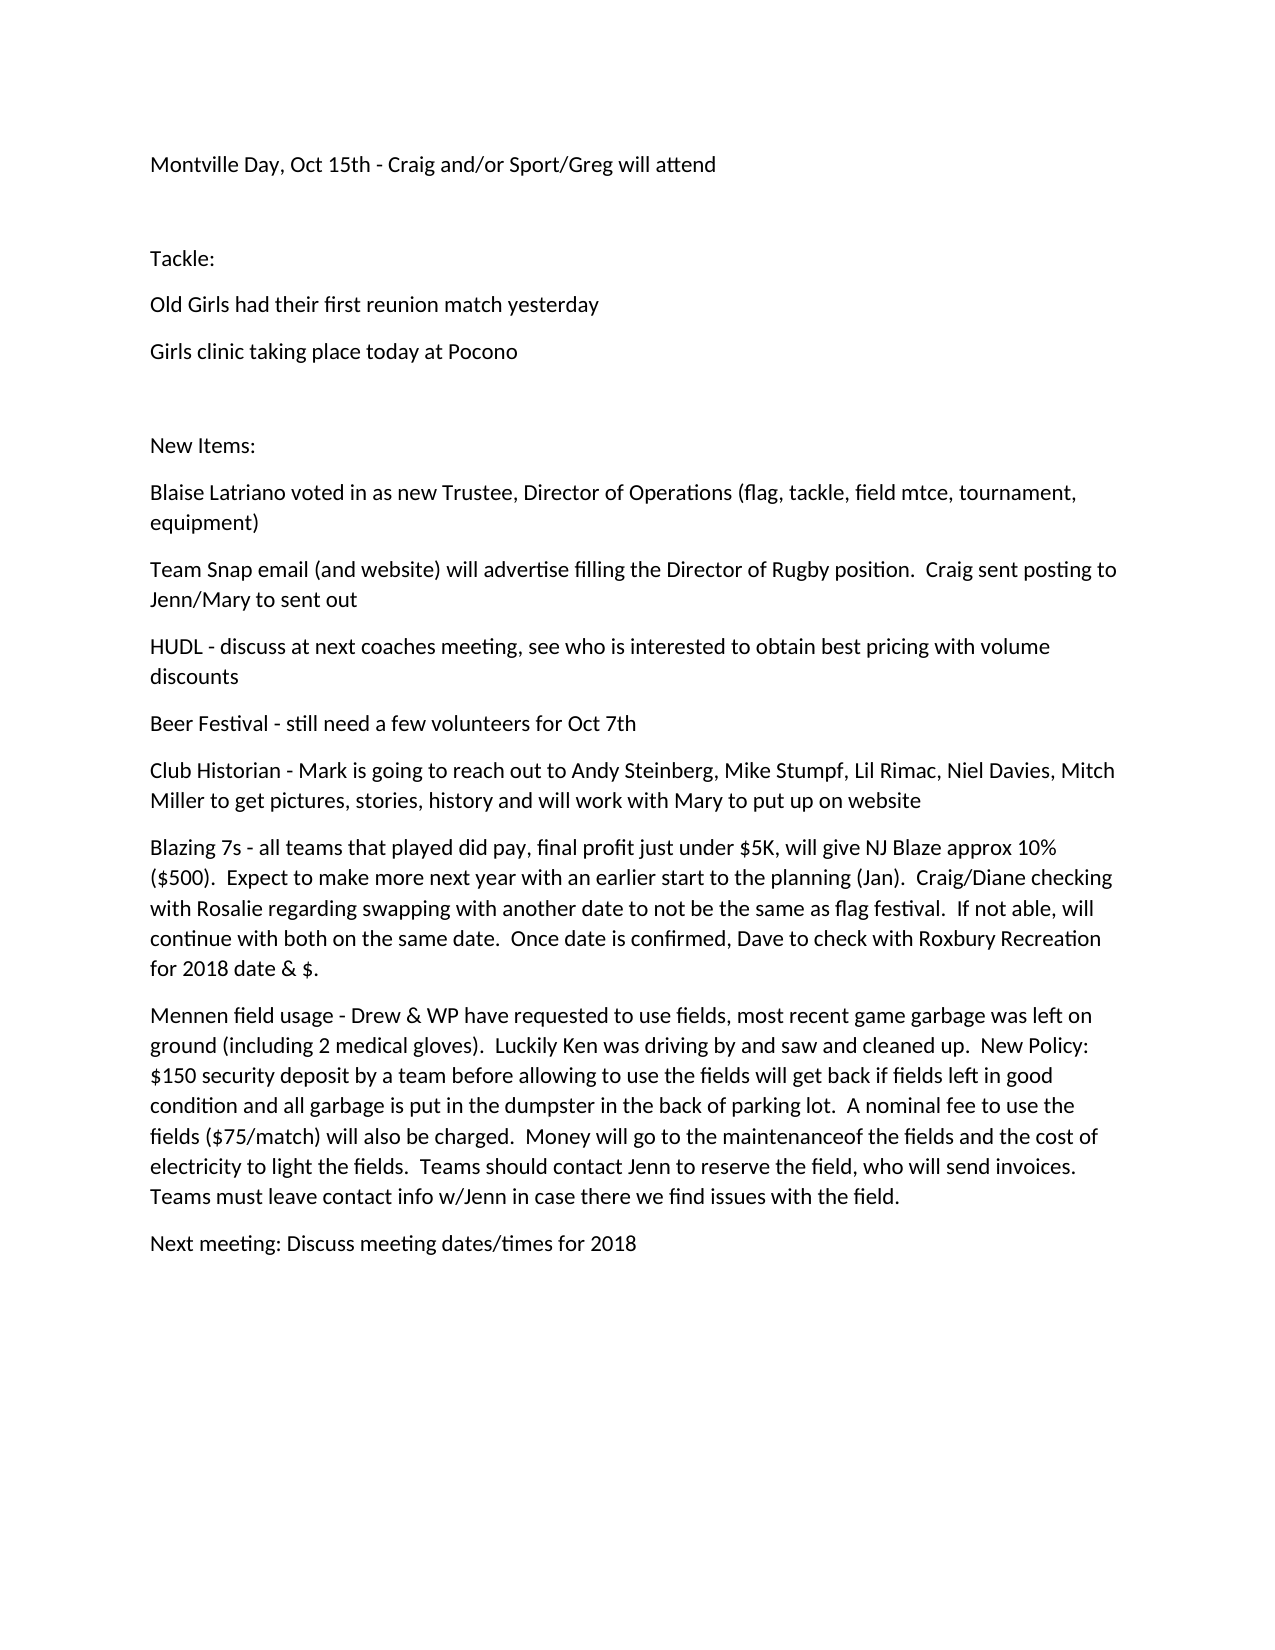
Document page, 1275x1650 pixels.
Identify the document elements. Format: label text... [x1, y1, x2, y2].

text Montville Day, Oct 15th - Craig and/or Sport/Greg will attend [150, 150, 1125, 178]
text Girls clinic taking place today at Pocono [150, 337, 1125, 366]
text Club Historian - Mark is going to reach out to Andy Steinberg, Mike Stumpf, Lil Rimac, Niel Davies, Mitch Miller to get pictures, stories, history and will work with Mary to put up on website [150, 756, 1125, 814]
text Next meeting: Discuss meeting dates/times for 2018 [150, 1229, 1125, 1257]
text Blazing 7s - all teams that played did pay, final profit just under $5K, will give NJ Blaze approx 10% ($500). Expect to make more next year with an earlier start to the planning (Jan). Craig/Diane checking with Rosalie regarding swapping with another date to not be the same as flag festival. If not able, will continue with both on the same date. Once date is confirmed, Dave to check with Roxbury Recreation for 2018 date & $. [150, 833, 1125, 982]
text Blaise Latriano voted in as new Trustee, Director of Operations (flag, tackle, field mtce, tournament, equipment) [150, 478, 1125, 536]
text Tackle: [150, 244, 1125, 272]
text HUDL - discuss at next coaches meeting, see who is interested to obtain best pricing with volume discounts [150, 632, 1125, 691]
text New Items: [150, 431, 1125, 459]
text Team Snap email (and website) will advertise filling the Director of Rugby position. Craig sent posting to Jenn/Mary to sent out [150, 555, 1125, 613]
text Beer Festival - still need a few volunteers for Oct 7th [150, 709, 1125, 737]
text Old Girls had their first reunion match yesterday [150, 291, 1125, 319]
text Mennen field usage - Drew & WP have requested to use fields, most recent game garbage was left on ground (including 2 medical gloves). Luckily Ken was driving by and saw and cleaned up. New Policy: $150 security deposit by a team before allowing to use the fields will get back if fields left in good condition and all garbage is put in the dumpster in the back of parking lot. A nominal fee to use the fields ($75/match) will also be charged. Money will go to the maintenanceof the fields and the cost of electricity to light the fields. Teams should contact Jenn to reserve the field, who will send invoices. Teams must leave contact info w/Jenn in case there we find issues with the field. [150, 1001, 1125, 1210]
